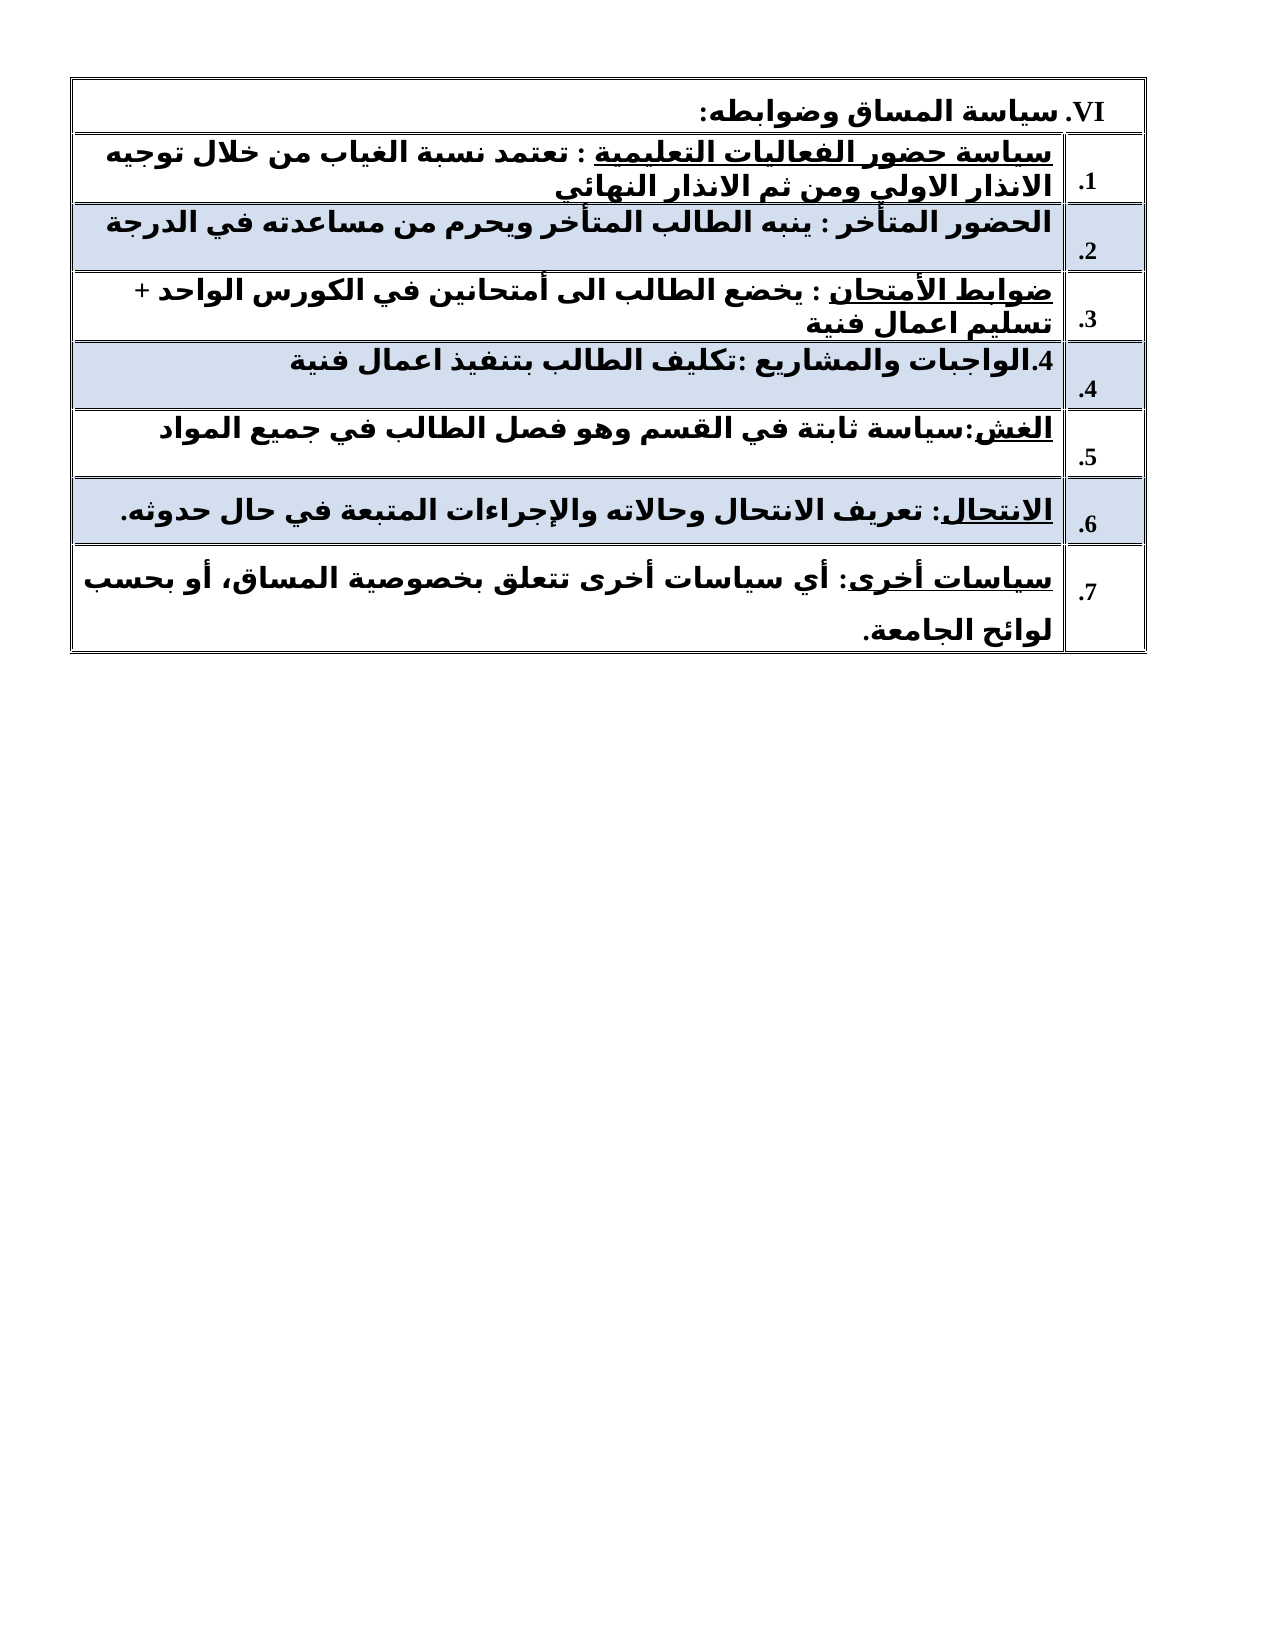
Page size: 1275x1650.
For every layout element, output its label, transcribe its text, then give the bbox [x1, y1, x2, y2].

table_cell [1065, 270, 1146, 340]
table_cell الانتحال: تعريف الانتحال وحالاته والإجراءات المتبعة في حال حدوثه. [73, 476, 1063, 543]
table_cell [1065, 340, 1146, 408]
table_cell سياسات أخرى: أي سياسات أخرى تتعلق بخصوصية المساق، أو بحسب لوائح الجامعة. [71, 543, 1064, 651]
table_cell سياسة حضور الفعاليات التعليمية : تعتمد نسبة الغياب من خلال توجيه الانذار الاولي ومن ثم الانذار النهائي [71, 132, 1064, 202]
table_cell [1066, 476, 1144, 543]
table_cell [1065, 202, 1146, 270]
table_cell الغش:سياسة ثابتة في القسم وهو فصل الطالب في جميع المواد [71, 408, 1064, 476]
table_cell ضوابط الأمتحان : يخضع الطالب الى أمتحانين في الكورس الواحد + تسليم اعمال فنية [71, 270, 1064, 340]
table_cell 4.الواجبات والمشاريع :تكليف الطالب بتنفيذ اعمال فنية [71, 340, 1064, 408]
table_cell الحضور المتأخر : ينبه الطالب المتأخر ويحرم من مساعدته في الدرجة [71, 202, 1064, 270]
table_cell سياسة المساق وضوابطه: [73, 80, 1144, 132]
table_cell [1065, 132, 1146, 202]
table_cell [1065, 543, 1146, 651]
table_cell [1065, 408, 1146, 476]
